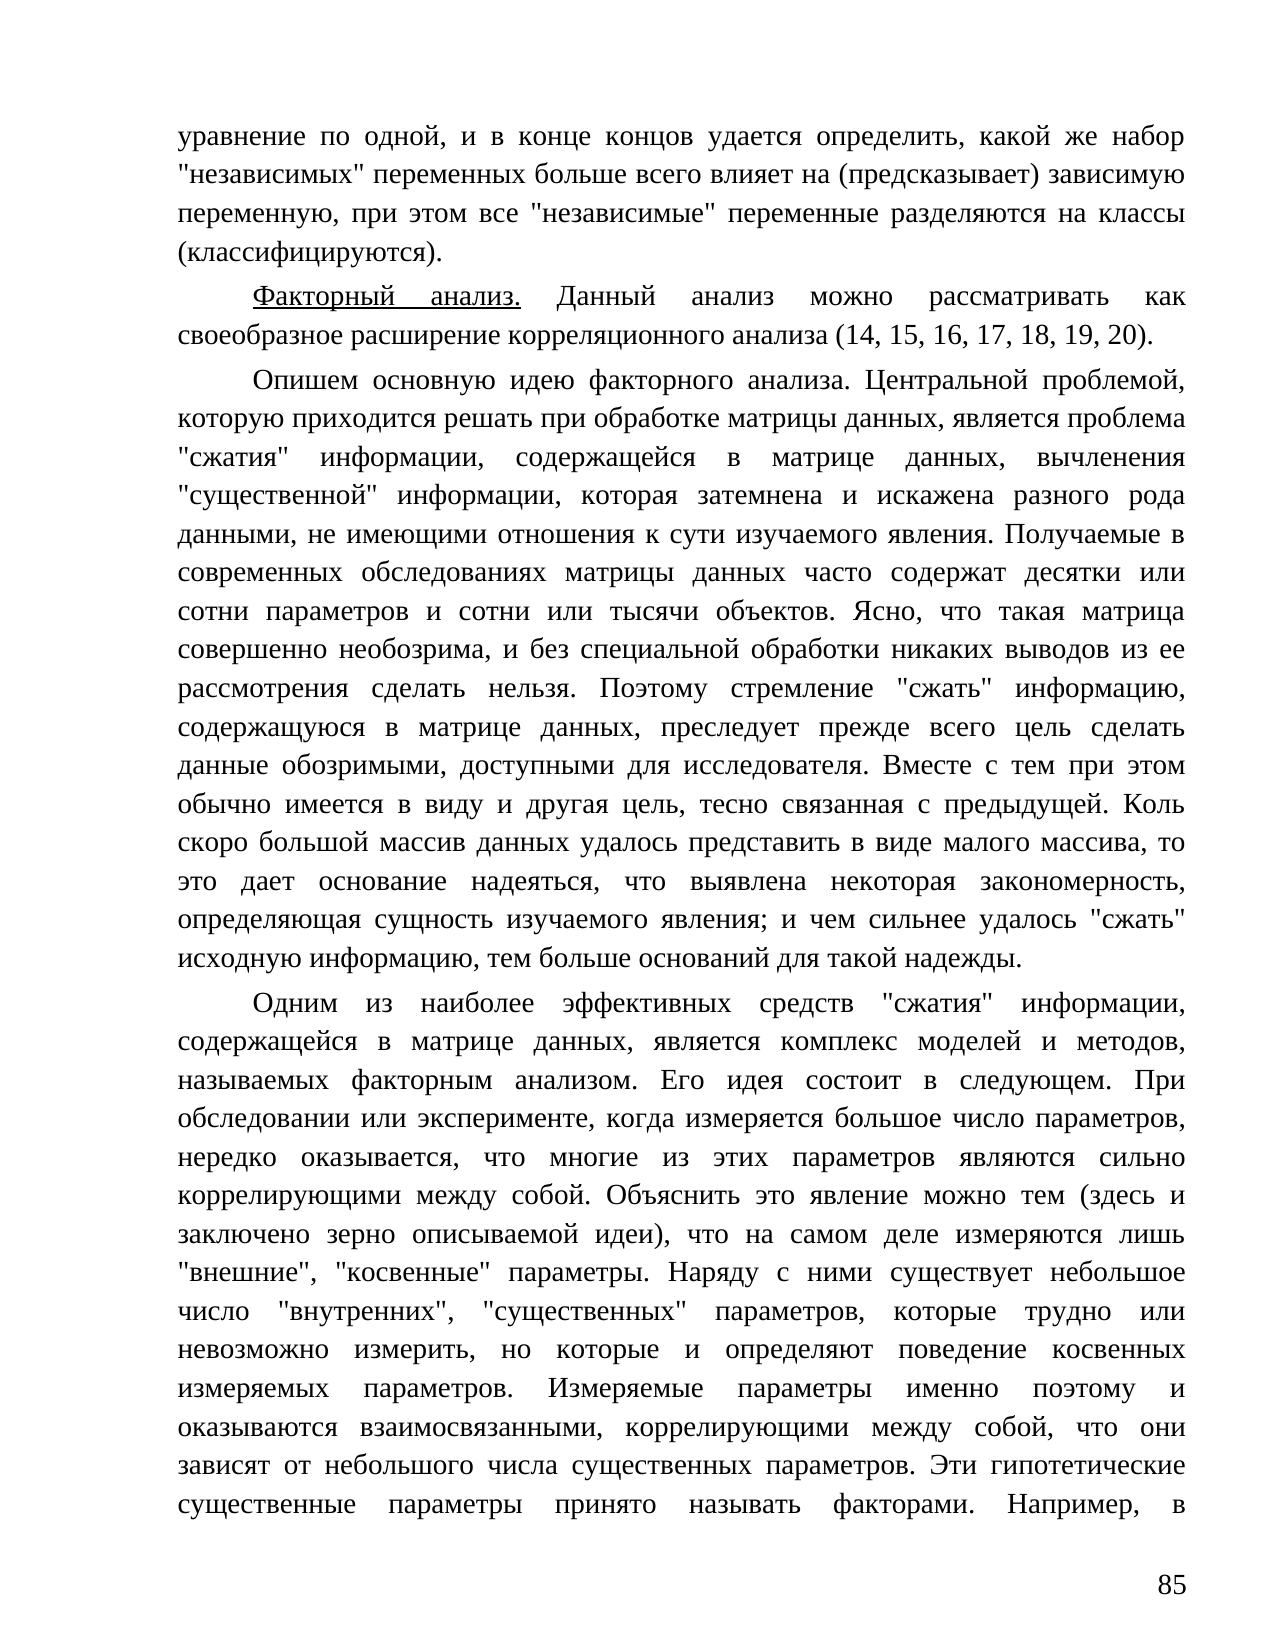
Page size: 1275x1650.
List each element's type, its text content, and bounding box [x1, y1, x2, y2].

text Опишем основную идею факторного анализа. Центральной проблемой, которую приходится решать при обработке матрицы данных, является проблема "сжатия" информации, содержащейся в матрице данных, вычленения "существенной" информации, которая затемнена и искажена разного рода данными, не имеющими отношения к сути изучаемого явления. Получаемые в современных обследованиях матрицы данных часто содержат десятки или сотни параметров и сотни или тысячи объектов. Ясно, что такая матрица совершенно необозрима, и без специальной обработки никаких выводов из ее рассмотрения сделать нельзя. Поэтому стремление "сжать" информацию, содержащуюся в матрице данных, преследует прежде всего цель сделать данные обозримыми, доступными для исследователя. Вместе с тем при этом обычно имеется в виду и другая цель, тесно связанная с предыдущей. Коль скоро большой массив данных удалось представить в виде малого массива, то это дает основание надеяться, что выявлена некоторая закономерность, определяющая сущность изучаемого явления; и чем сильнее удалось "сжать" исходную информацию, тем больше оснований для такой надежды. [177, 362, 1186, 973]
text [177, 118, 1186, 267]
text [177, 985, 1186, 1519]
text Факторный анализ. Данный анализ можно рассматривать как своеобразное расширение корреляционного анализа (14, 15, 16, 17, 18, 19, 20). [177, 278, 1186, 351]
